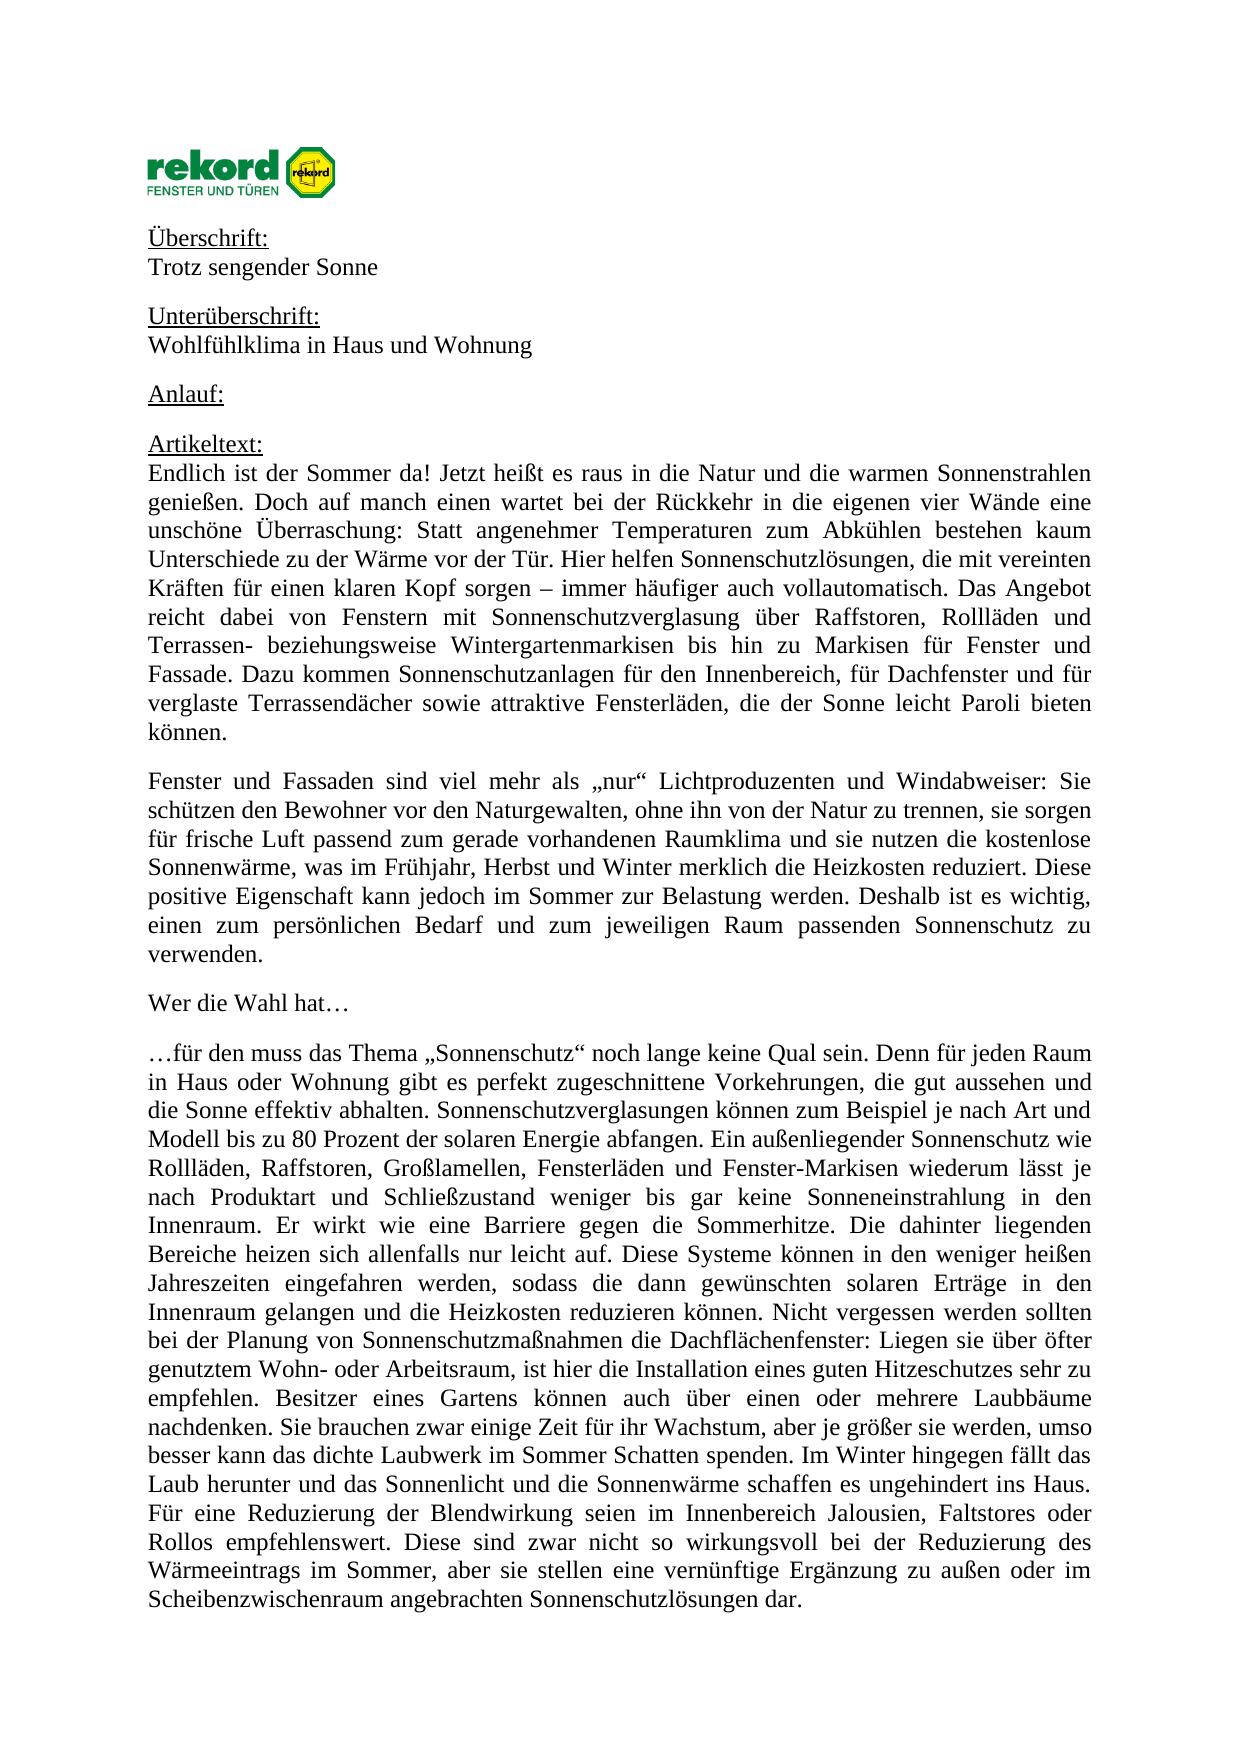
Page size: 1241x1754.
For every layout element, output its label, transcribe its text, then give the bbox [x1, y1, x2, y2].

text Überschrift: Trotz sengender Sonne [148, 223, 1093, 280]
text …für den muss das Thema „Sonnenschutz“ noch lange keine Qual sein. Denn für jeden Raum in Haus oder Wohnung gibt es perfekt zugeschnittene Vorkehrungen, die gut aussehen und die Sonne effektiv abhalten. Sonnenschutzverglasungen können zum Beispiel je nach Art und Modell bis zu 80 Prozent der solaren Energie abfangen. Ein außenliegender Sonnenschutz wie Rollläden, Raffstoren, Großlamellen, Fensterläden und Fenster-Markisen wiederum lässt je nach Produktart und Schließzustand weniger bis gar keine Sonneneinstrahlung in den Innenraum. Er wirkt wie eine Barriere gegen die Sommerhitze. Die dahinter liegenden Bereiche heizen sich allenfalls nur leicht auf. Diese Systeme können in den weniger heißen Jahreszeiten eingefahren werden, sodass die dann gewünschten solaren Erträge in den Innenraum gelangen und die Heizkosten reduzieren können. Nicht vergessen werden sollten bei der Planung von Sonnenschutzmaßnahmen die Dachflächenfenster: Liegen sie über öfter genutztem Wohn- oder Arbeitsraum, ist hier die Installation eines guten Hitzeschutzes sehr zu empfehlen. Besitzer eines Gartens können auch über einen oder mehrere Laubbäume nachdenken. Sie brauchen zwar einige Zeit für ihr Wachstum, aber je größer sie werden, umso besser kann das dichte Laubwerk im Sommer Schatten spenden. Im Winter hingegen fällt das Laub herunter und das Sonnenlicht und die Sonnenwärme schaffen es ungehindert ins Haus. Für eine Reduzierung der Blendwirkung seien im Innenbereich Jalousien, Faltstores oder Rollos empfehlenswert. Diese sind zwar nicht so wirkungsvoll bei der Reduzierung des Wärmeeintrags im Sommer, aber sie stellen eine vernünftige Ergänzung zu außen oder im Scheibenzwischenraum angebrachten Sonnenschutzlösungen dar. [148, 1038, 1093, 1613]
text Fenster und Fassaden sind viel mehr als „nur“ Lichtproduzenten und Windabweiser: Sie schützen den Bewohner vor den Naturgewalten, ohne ihn von der Natur zu trennen, sie sorgen für frische Luft passend zum gerade vorhandenen Raumklima und sie nutzen die kostenlose Sonnenwärme, was im Frühjahr, Herbst und Winter merklich die Heizkosten reduziert. Diese positive Eigenschaft kann jedoch im Sommer zur Belastung werden. Deshalb ist es wichtig, einen zum persönlichen Bedarf und zum jeweiligen Raum passenden Sonnenschutz zu verwenden. [148, 766, 1093, 967]
text Wer die Wahl hat… [148, 988, 1093, 1017]
text Artikeltext: Endlich ist der Sommer da! Jetzt heißt es raus in die Natur und die warmen Sonnenstrahlen genießen. Doch auf manch einen wartet bei der Rückkehr in die eigenen vier Wände eine unschöne Überraschung: Statt angenehmer Temperaturen zum Abkühlen bestehen kaum Unterschiede zu der Wärme vor der Tür. Hier helfen Sonnenschutzlösungen, die mit vereinten Kräften für einen klaren Kopf sorgen – immer häufiger auch vollautomatisch. Das Angebot reicht dabei von Fenstern mit Sonnenschutzverglasung über Raffstoren, Rollläden und Terrassen- beziehungsweise Wintergartenmarkisen bis hin zu Markisen für Fenster und Fassade. Dazu kommen Sonnenschutzanlagen für den Innenbereich, für Dachfenster und für verglaste Terrassendächer sowie attraktive Fensterläden, die der Sonne leicht Paroli bieten können. [148, 429, 1093, 745]
picture [147, 147, 336, 198]
text Unterüberschrift: Wohlfühlklima in Haus und Wohnung [148, 301, 1093, 359]
text Anlauf: [148, 379, 1093, 408]
